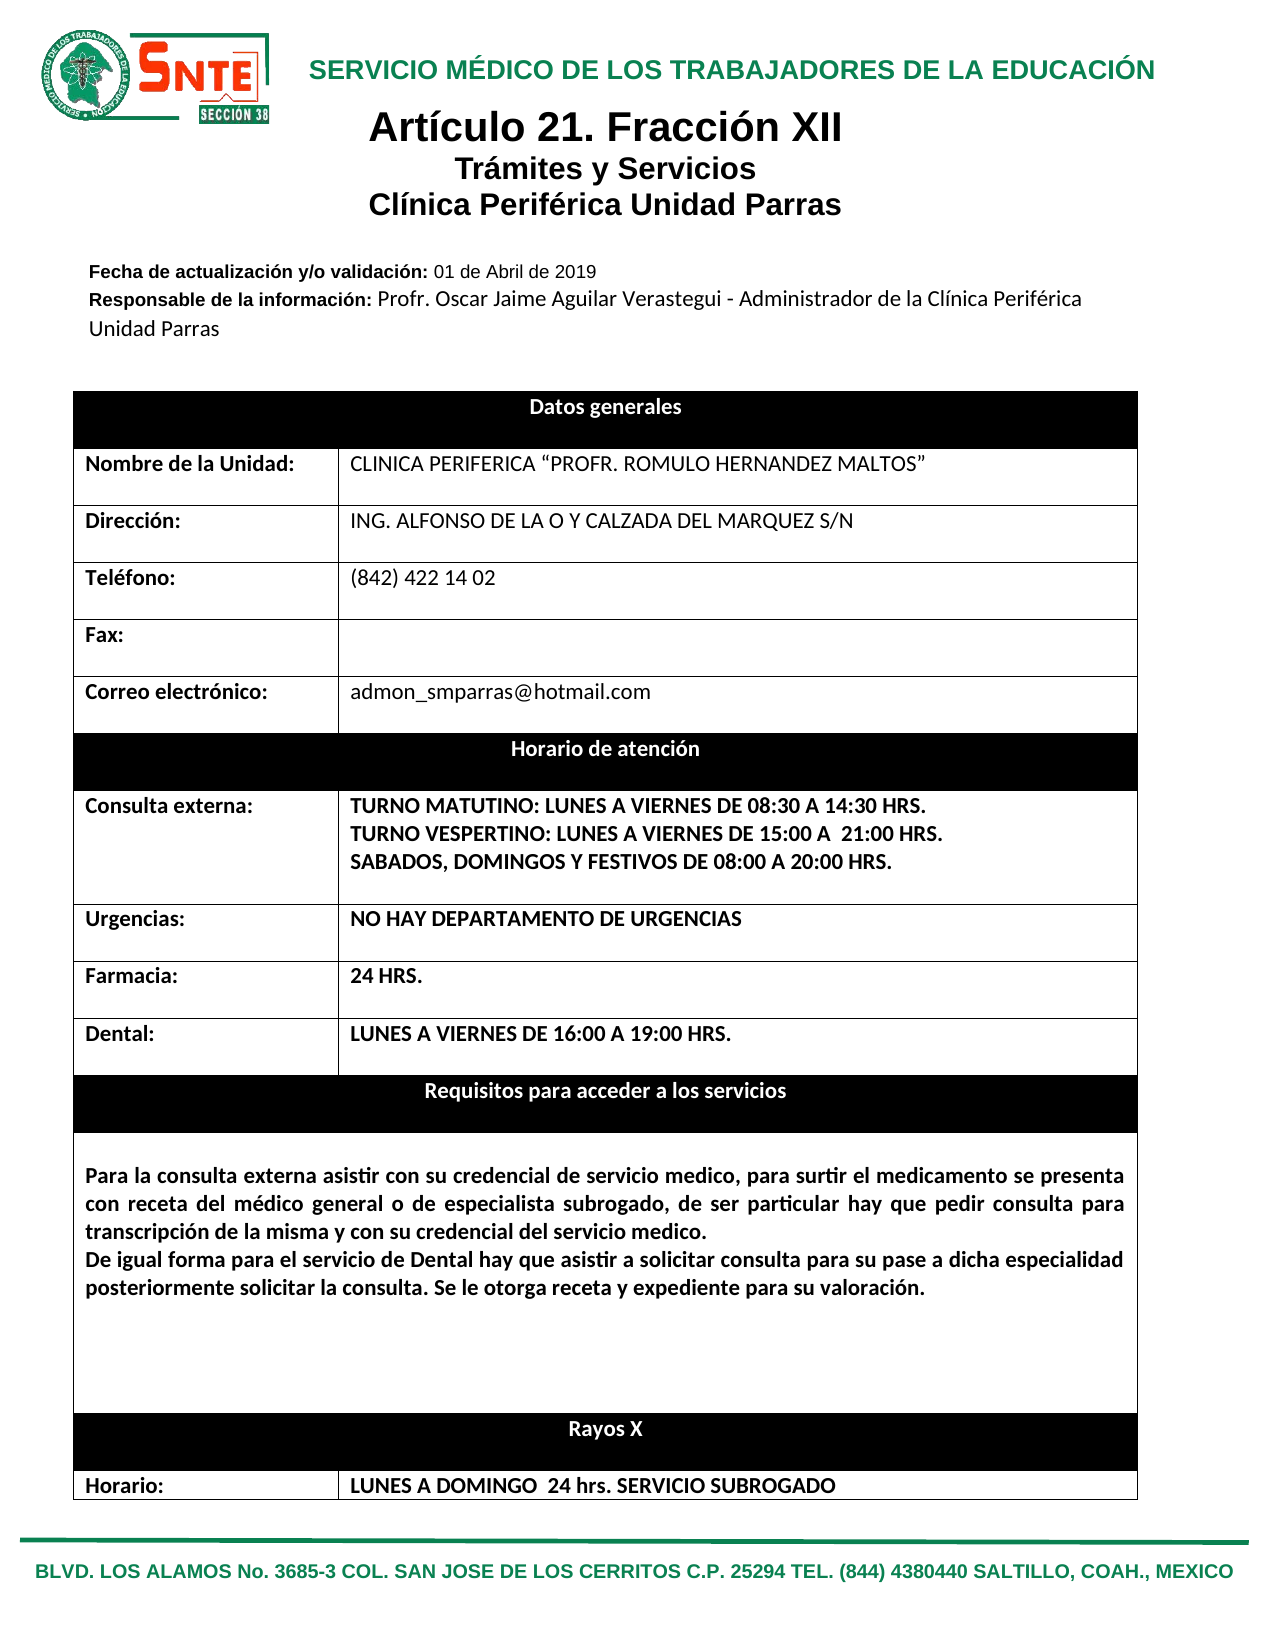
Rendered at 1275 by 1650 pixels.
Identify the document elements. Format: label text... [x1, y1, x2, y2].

table_cell Fax: [74, 620, 338, 676]
table_cell 24 HRS. [339, 962, 1137, 1018]
table_cell Correo electrónico: [74, 677, 338, 733]
table_cell Urgencias: [74, 905, 338, 961]
table_cell TURNO MATUTINO: LUNES A VIERNES DE 08:30 A 14:30 HRS. TURNO VESPERTINO: LUNES A VIERNES DE 15:00 A 21:00 HRS. SABADOS, DOMINGOS Y FESTIVOS DE 08:00 A 20:00 HRS. [339, 791, 1137, 903]
table_cell Farmacia: [74, 962, 338, 1018]
table_cell admon_smparras@hotmail.com [339, 677, 1137, 733]
table_cell (842) 422 14 02 [339, 563, 1137, 619]
table_cell Dirección: [74, 506, 338, 562]
table_cell Teléfono: [74, 563, 338, 619]
table_header Datos generales [74, 392, 1137, 448]
picture [41, 30, 270, 124]
table_cell Consulta externa: [74, 791, 338, 903]
table_cell LUNES A VIERNES DE 16:00 A 19:00 HRS. [339, 1019, 1137, 1075]
table_cell Rayos X [74, 1414, 1137, 1470]
table_cell Horario: [74, 1471, 338, 1499]
table_cell Horario de atención [74, 734, 1137, 790]
table_cell CLINICA PERIFERICA “PROFR. ROMULO HERNANDEZ MALTOS” [339, 449, 1137, 505]
table_cell Para la consulta externa asistir con su credencial de servicio medico, para surtir el medicamento se presenta con receta del médico general o de especialista subrogado, de ser particular hay que pedir consulta para transcripción de la misma y con su credencial del servicio medico. De igual forma para el servicio de Dental hay que asistir a solicitar consulta para su pase a dicha especialidad posteriormente solicitar la consulta. Se le otorga receta y expediente para su valoración. [74, 1133, 1137, 1413]
table_cell Requisitos para acceder a los servicios [74, 1076, 1137, 1132]
table_cell LUNES A DOMINGO 24 hrs. SERVICIO SUBROGADO [339, 1471, 1137, 1499]
table_cell [339, 620, 1137, 676]
table_cell NO HAY DEPARTAMENTO DE URGENCIAS [339, 905, 1137, 961]
table_cell ING. ALFONSO DE LA O Y CALZADA DEL MARQUEZ S/N [339, 506, 1137, 562]
table_cell Dental: [74, 1019, 338, 1075]
table_cell Nombre de la Unidad: [74, 449, 338, 505]
